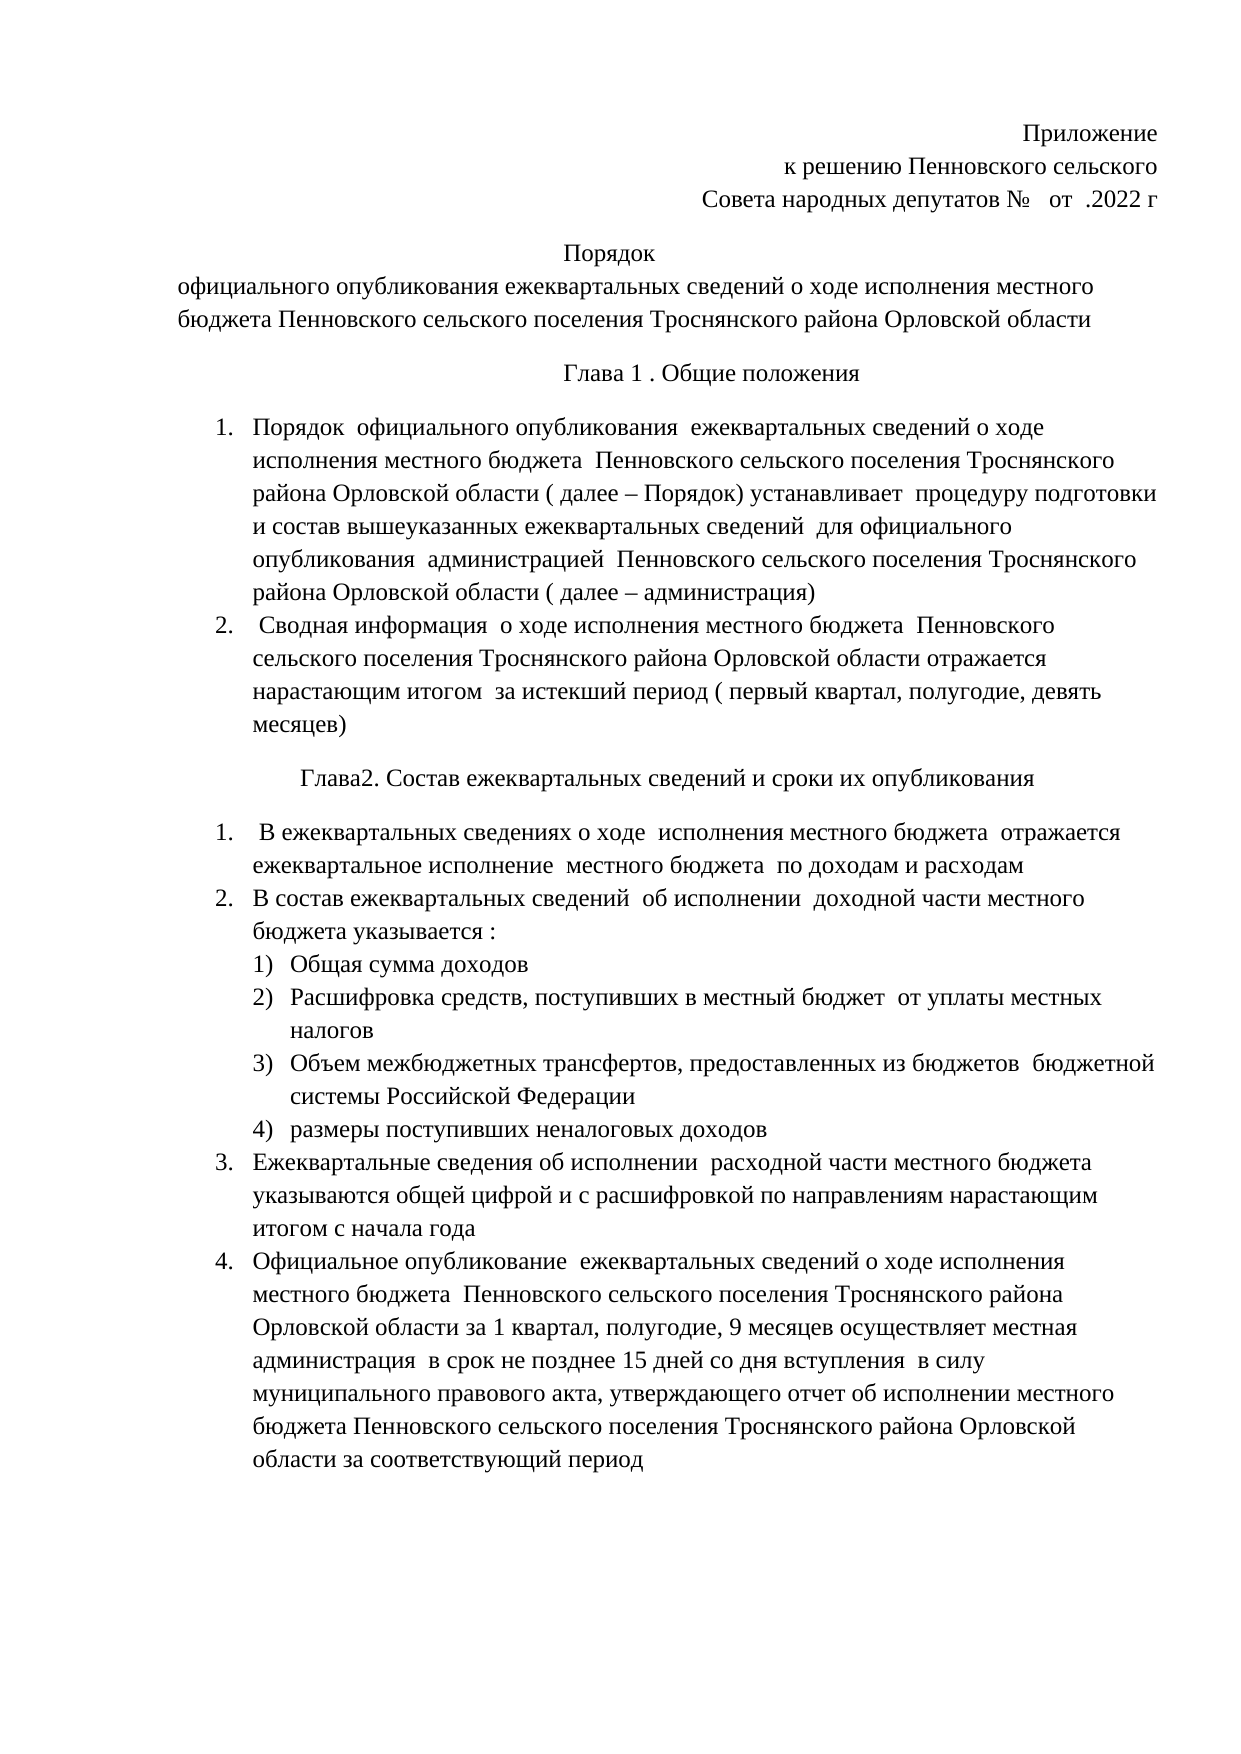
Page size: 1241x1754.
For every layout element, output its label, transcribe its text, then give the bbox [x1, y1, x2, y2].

list Сводная информация о ходе исполнения местного бюджета Пенновского сельского поселения Троснянского района Орловской области отражается нарастающим итогом за истекший период ( первый квартал, полугодие, девять месяцев) [215, 610, 1157, 738]
list Общая сумма доходов [252, 949, 1157, 977]
list размеры поступивших неналоговых доходов [252, 1114, 1157, 1143]
list Объем межбюджетных трансфертов, предоставленных из бюджетов бюджетной системы Российской Федерации [252, 1048, 1157, 1109]
list В ежеквартальных сведениях о ходе исполнения местного бюджета отражается ежеквартальное исполнение местного бюджета по доходам и расходам [215, 817, 1157, 878]
text Приложение [177, 118, 1157, 147]
list В состав ежеквартальных сведений об исполнении доходной части местного бюджета указывается : [215, 883, 1157, 944]
text Порядок [177, 238, 1157, 267]
list Порядок официального опубликования ежеквартальных сведений о ходе исполнения местного бюджета Пенновского сельского поселения Троснянского района Орловской области ( далее – Порядок) устанавливает процедуру подготовки и состав вышеуказанных ежеквартальных сведений для официального опубликования администрацией Пенновского сельского поселения Троснянского района Орловской области ( далее – администрация) [215, 412, 1157, 606]
text Совета народных депутатов № от .2022 г [177, 184, 1157, 213]
list Официальное опубликование ежеквартальных сведений о ходе исполнения местного бюджета Пенновского сельского поселения Троснянского района Орловской области за 1 квартал, полугодие, 9 месяцев осуществляет местная администрация в срок не позднее 15 дней со дня вступления в силу муниципального правового акта, утверждающего отчет об исполнении местного бюджета Пенновского сельского поселения Троснянского района Орловской области за соответствующий период [215, 1246, 1157, 1473]
list Ежеквартальные сведения об исполнении расходной части местного бюджета указываются общей цифрой и с расшифровкой по направлениям нарастающим итогом с начала года [215, 1147, 1157, 1242]
text Глава2. Состав ежеквартальных сведений и сроки их опубликования [177, 763, 1157, 792]
text к решению Пенновского сельского [177, 151, 1157, 180]
text Глава 1 . Общие положения [177, 358, 1157, 387]
list Расшифровка средств, поступивших в местный бюджет от уплаты местных налогов [252, 982, 1157, 1043]
text официального опубликования ежеквартальных сведений о ходе исполнения местного бюджета Пенновского сельского поселения Троснянского района Орловской области [177, 271, 1157, 333]
